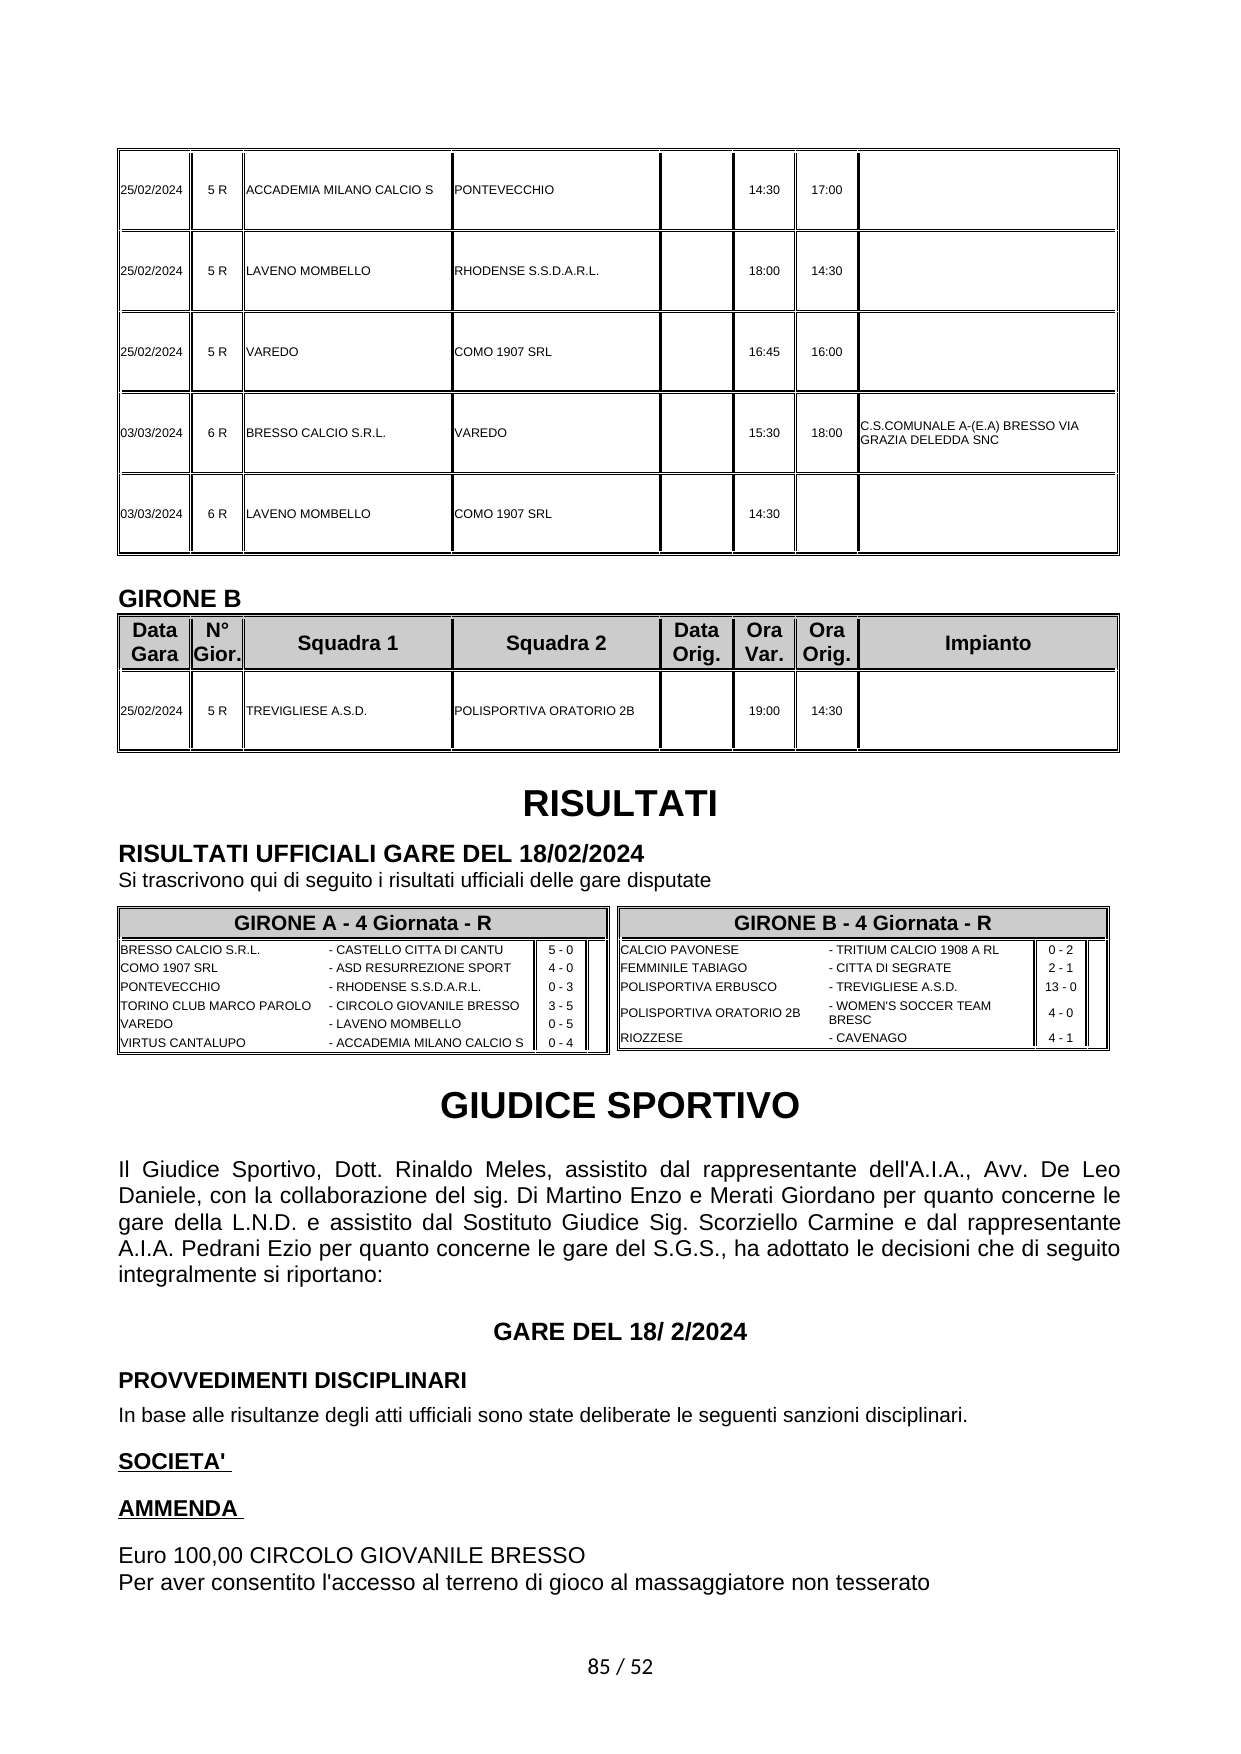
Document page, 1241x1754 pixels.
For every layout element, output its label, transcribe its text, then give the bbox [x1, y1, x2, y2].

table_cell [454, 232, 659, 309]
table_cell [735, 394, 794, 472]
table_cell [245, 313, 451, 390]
text GIRONE B [118, 584, 1122, 613]
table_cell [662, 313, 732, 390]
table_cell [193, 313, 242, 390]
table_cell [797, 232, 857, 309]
text PROVVEDIMENTI DISCIPLINARI [118, 1367, 1122, 1393]
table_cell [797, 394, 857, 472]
text GIUDICE SPORTIVO [118, 1084, 1122, 1127]
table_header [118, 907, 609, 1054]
text Il Giudice Sportivo, Dott. Rinaldo Meles, assistito dal rappresentante dell'A.I.A., Avv. De Leo Daniele, con la collaborazione del sig. Di Martino Enzo e Merati Giordano per quanto concerne le gare della L.N.D. e assistito dal Sostituto Giudice Sig. Scorziello Carmine e dal rappresentante A.I.A. Pedrani Ezio per quanto concerne le gare del S.G.S., ha adottato le decisioni che di seguito integralmente si riportano: [118, 1156, 1122, 1288]
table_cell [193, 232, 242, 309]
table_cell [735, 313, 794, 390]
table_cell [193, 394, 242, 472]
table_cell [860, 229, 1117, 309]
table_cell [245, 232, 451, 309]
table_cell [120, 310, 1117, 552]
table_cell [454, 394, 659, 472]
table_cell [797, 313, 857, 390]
text Euro 100,00 CIRCOLO GIOVANILE BRESSO Per aver consentito l'accesso al terreno di gioco al massaggiatore non tesserato [118, 1542, 1122, 1595]
text AMMENDA [118, 1495, 1122, 1522]
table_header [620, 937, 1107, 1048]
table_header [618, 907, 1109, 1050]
text RISULTATI UFFICIALI GARE DEL 18/02/2024 [118, 839, 1122, 867]
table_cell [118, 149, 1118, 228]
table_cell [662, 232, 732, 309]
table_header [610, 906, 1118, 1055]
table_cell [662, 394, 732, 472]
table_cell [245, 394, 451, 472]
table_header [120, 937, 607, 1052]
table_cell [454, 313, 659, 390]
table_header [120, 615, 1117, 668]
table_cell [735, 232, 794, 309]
text GARE DEL 18/ 2/2024 [118, 1317, 1122, 1346]
text SOCIETA' [118, 1448, 1122, 1474]
text RISULTATI [118, 781, 1122, 824]
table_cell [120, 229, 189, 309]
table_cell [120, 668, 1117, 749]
text In base alle risultanze degli atti ufficiali sono state deliberate le seguenti sanzioni disciplinari. [118, 1403, 1122, 1427]
text Si trascrivono qui di seguito i risultati ufficiali delle gare disputate [118, 867, 1122, 891]
